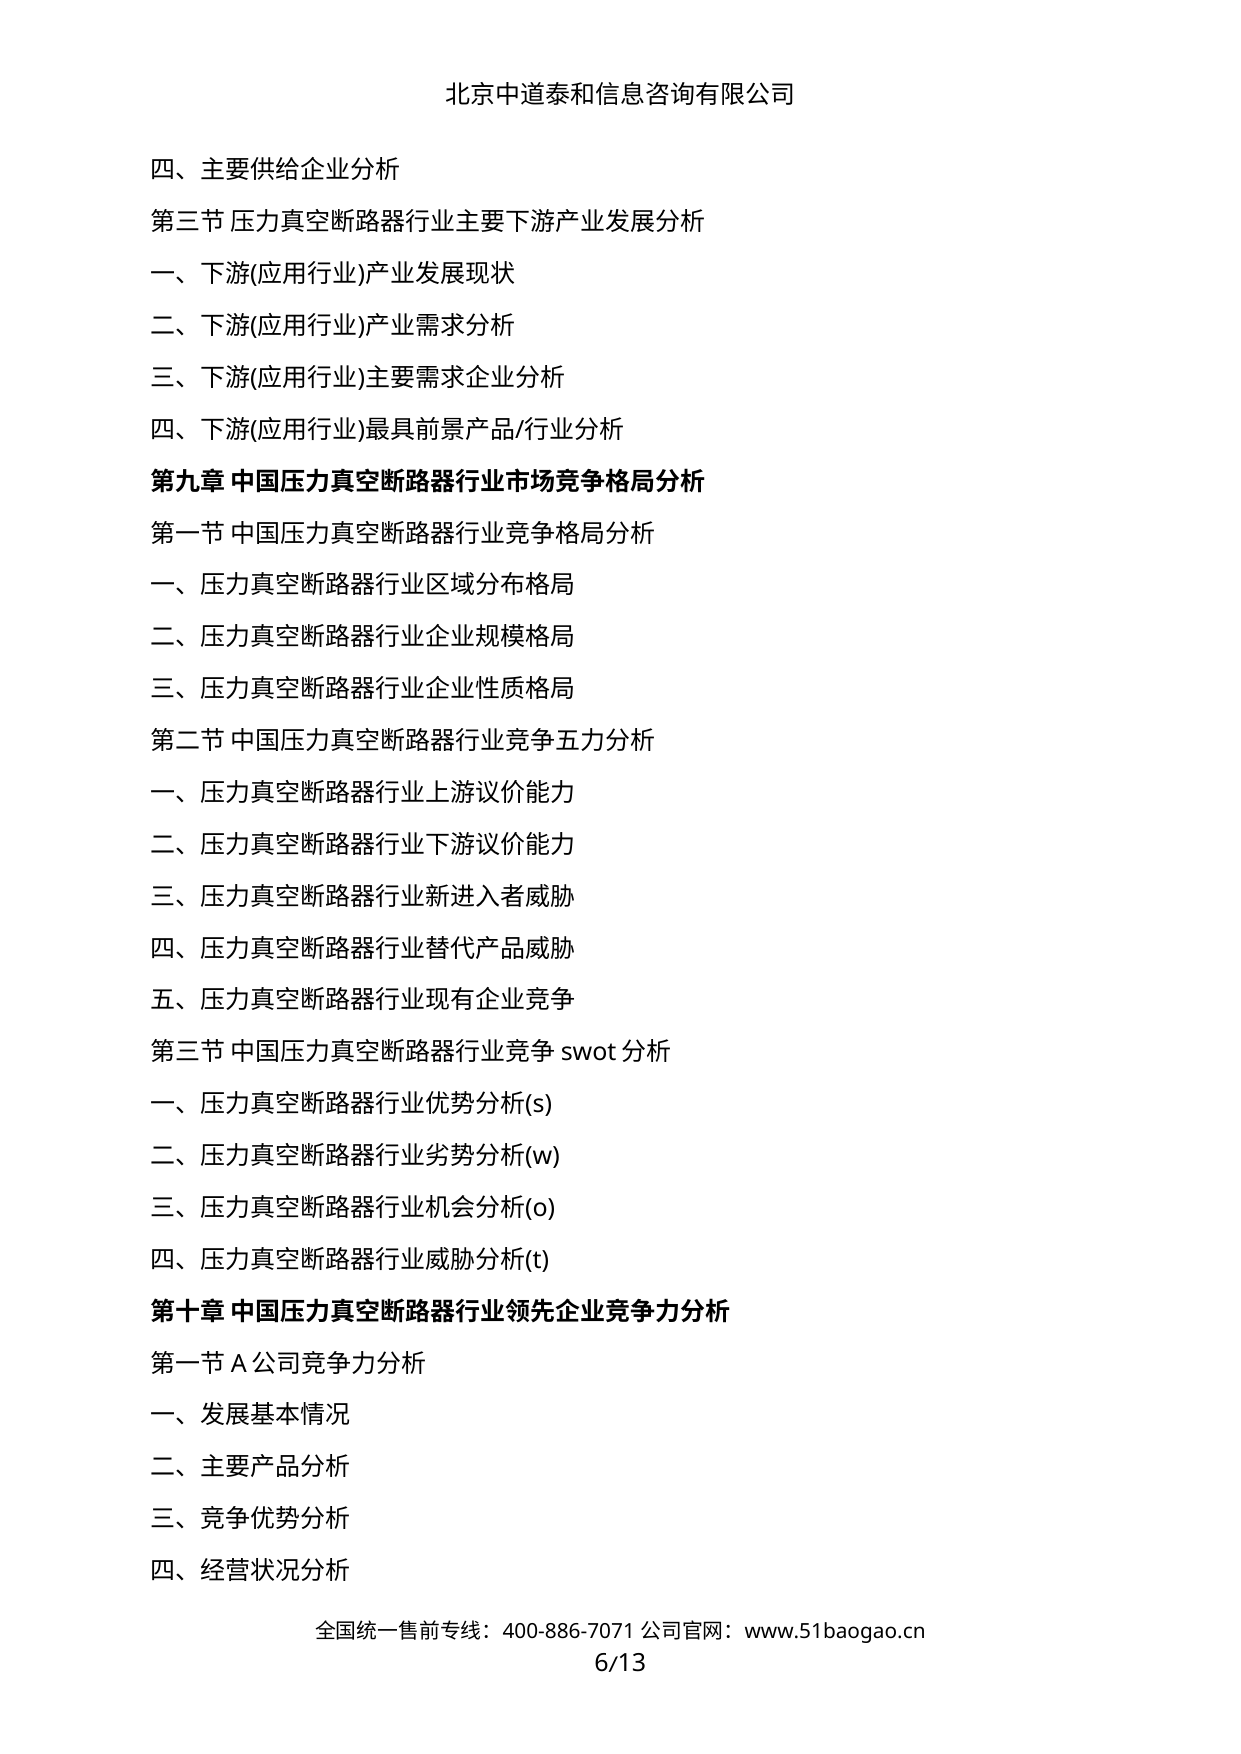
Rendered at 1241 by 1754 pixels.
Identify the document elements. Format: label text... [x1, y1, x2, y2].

text 一、压力真空断路器行业上游议价能力 [150, 772, 1090, 809]
text 四、经营状况分析 [150, 1551, 1090, 1587]
text 四、主要供给企业分析 [150, 150, 1090, 186]
text 一、压力真空断路器行业优势分析(s) [150, 1084, 1090, 1120]
text 第二节 中国压力真空断路器行业竞争五力分析 [150, 721, 1090, 757]
text 第九章 中国压力真空断路器行业市场竞争格局分析 [150, 461, 1090, 497]
text 第三节 压力真空断路器行业主要下游产业发展分析 [150, 202, 1090, 238]
text 第一节 A公司竞争力分析 [150, 1343, 1090, 1379]
text 二、下游(应用行业)产业需求分析 [150, 306, 1090, 342]
text 三、压力真空断路器行业企业性质格局 [150, 669, 1090, 705]
text 四、压力真空断路器行业威胁分析(t) [150, 1239, 1090, 1276]
text 第三节 中国压力真空断路器行业竞争swot分析 [150, 1032, 1090, 1068]
text 第十章 中国压力真空断路器行业领先企业竞争力分析 [150, 1291, 1090, 1327]
text 三、压力真空断路器行业新进入者威胁 [150, 876, 1090, 912]
text 一、下游(应用行业)产业发展现状 [150, 254, 1090, 290]
text 一、发展基本情况 [150, 1395, 1090, 1431]
text 一、压力真空断路器行业区域分布格局 [150, 565, 1090, 601]
text 二、主要产品分析 [150, 1447, 1090, 1483]
text 二、压力真空断路器行业劣势分析(w) [150, 1136, 1090, 1172]
text 四、压力真空断路器行业替代产品威胁 [150, 928, 1090, 964]
text 第一节 中国压力真空断路器行业竞争格局分析 [150, 513, 1090, 549]
text 三、下游(应用行业)主要需求企业分析 [150, 357, 1090, 394]
text 四、下游(应用行业)最具前景产品/行业分析 [150, 409, 1090, 446]
text 二、压力真空断路器行业下游议价能力 [150, 824, 1090, 861]
text 二、压力真空断路器行业企业规模格局 [150, 617, 1090, 653]
text 五、压力真空断路器行业现有企业竞争 [150, 980, 1090, 1016]
text 三、压力真空断路器行业机会分析(o) [150, 1187, 1090, 1224]
text 三、竞争优势分析 [150, 1499, 1090, 1535]
